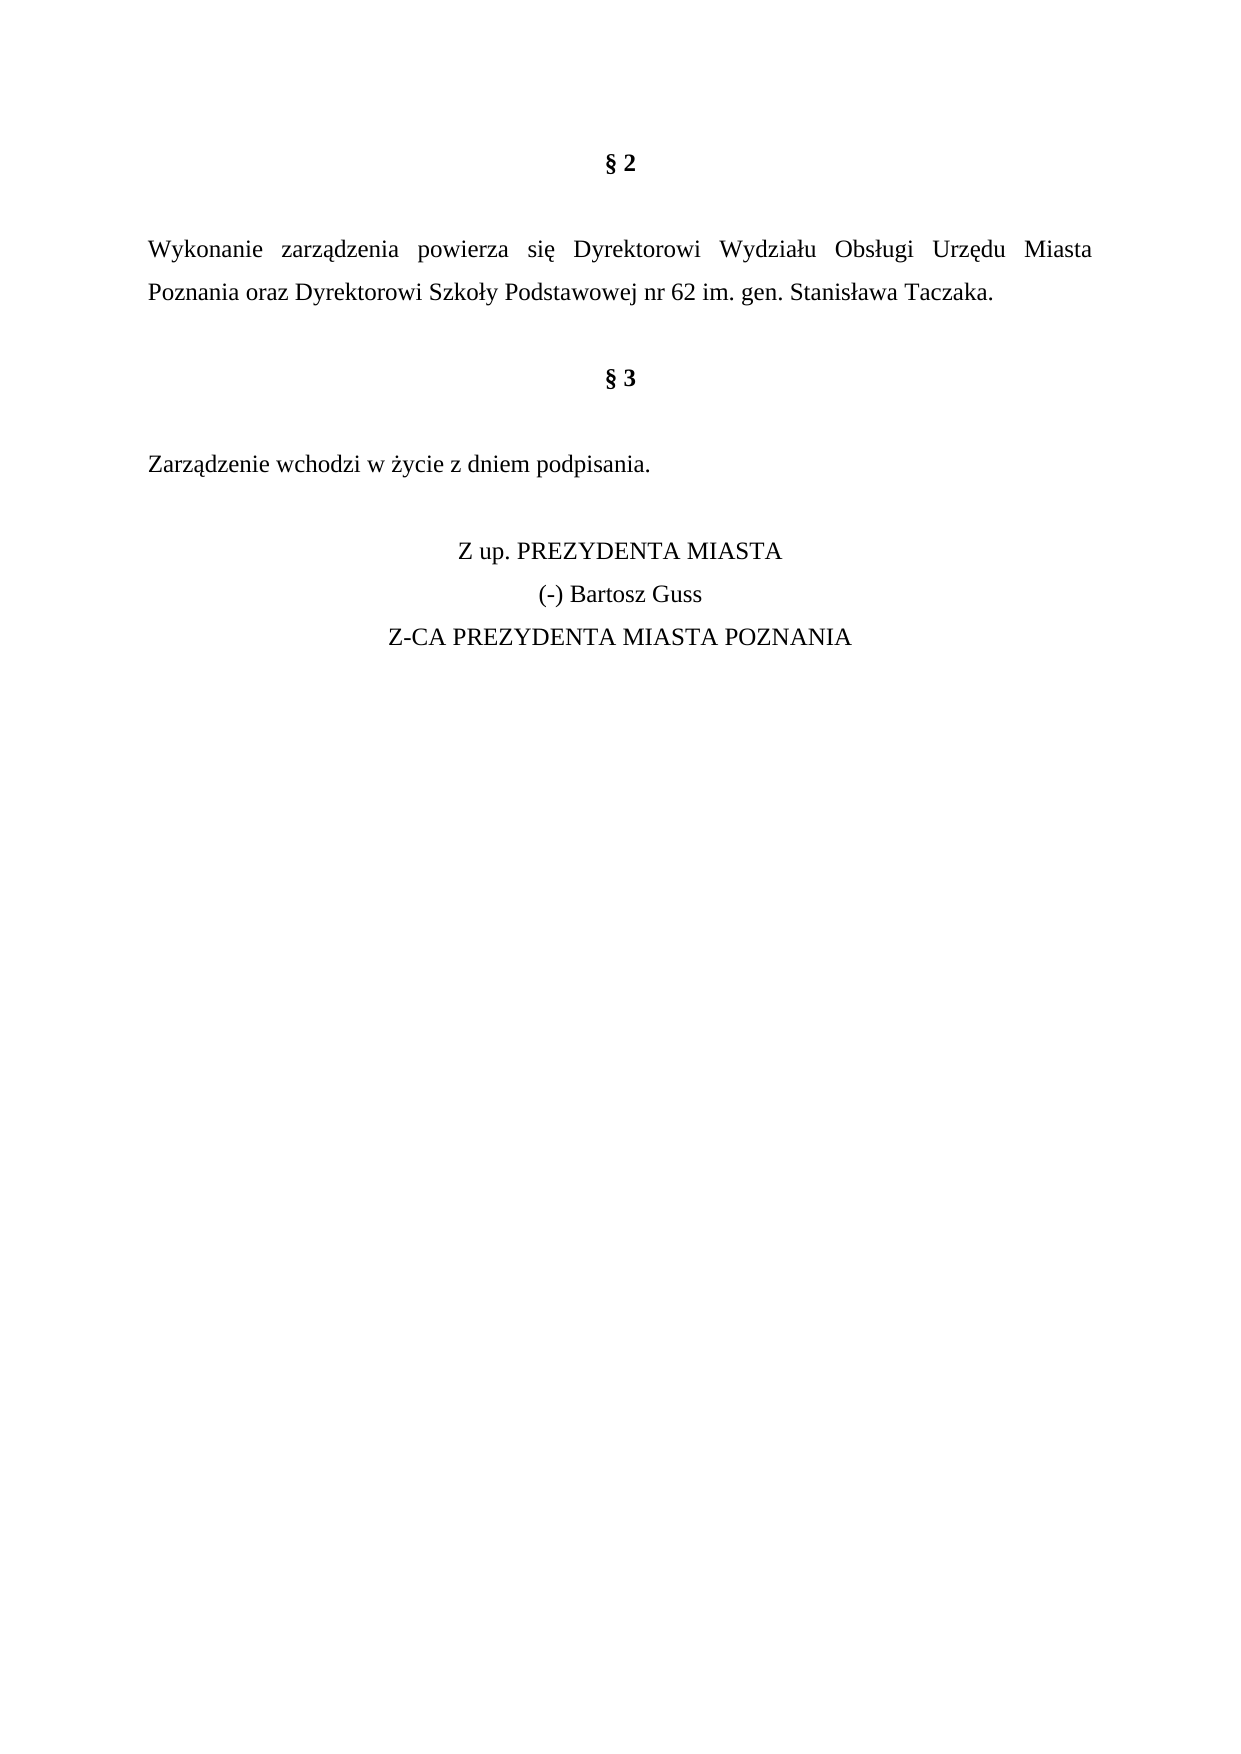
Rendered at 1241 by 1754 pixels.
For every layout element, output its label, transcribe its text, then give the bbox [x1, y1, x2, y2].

text Z up. PREZYDENTA MIASTA [148, 536, 1093, 564]
text (-) Bartosz Guss [148, 579, 1093, 608]
text Wykonanie zarządzenia powierza się Dyrektorowi Wydziału Obsługi Urzędu Miasta Poznania oraz Dyrektorowi Szkoły Podstawowej nr 62 im. gen. Stanisława Taczaka. [148, 234, 1093, 306]
text § 2 [148, 148, 1093, 176]
text Z-CA PREZYDENTA MIASTA POZNANIA [148, 622, 1093, 651]
text Zarządzenie wchodzi w życie z dniem podpisania. [148, 449, 1093, 478]
text § 3 [148, 363, 1093, 392]
